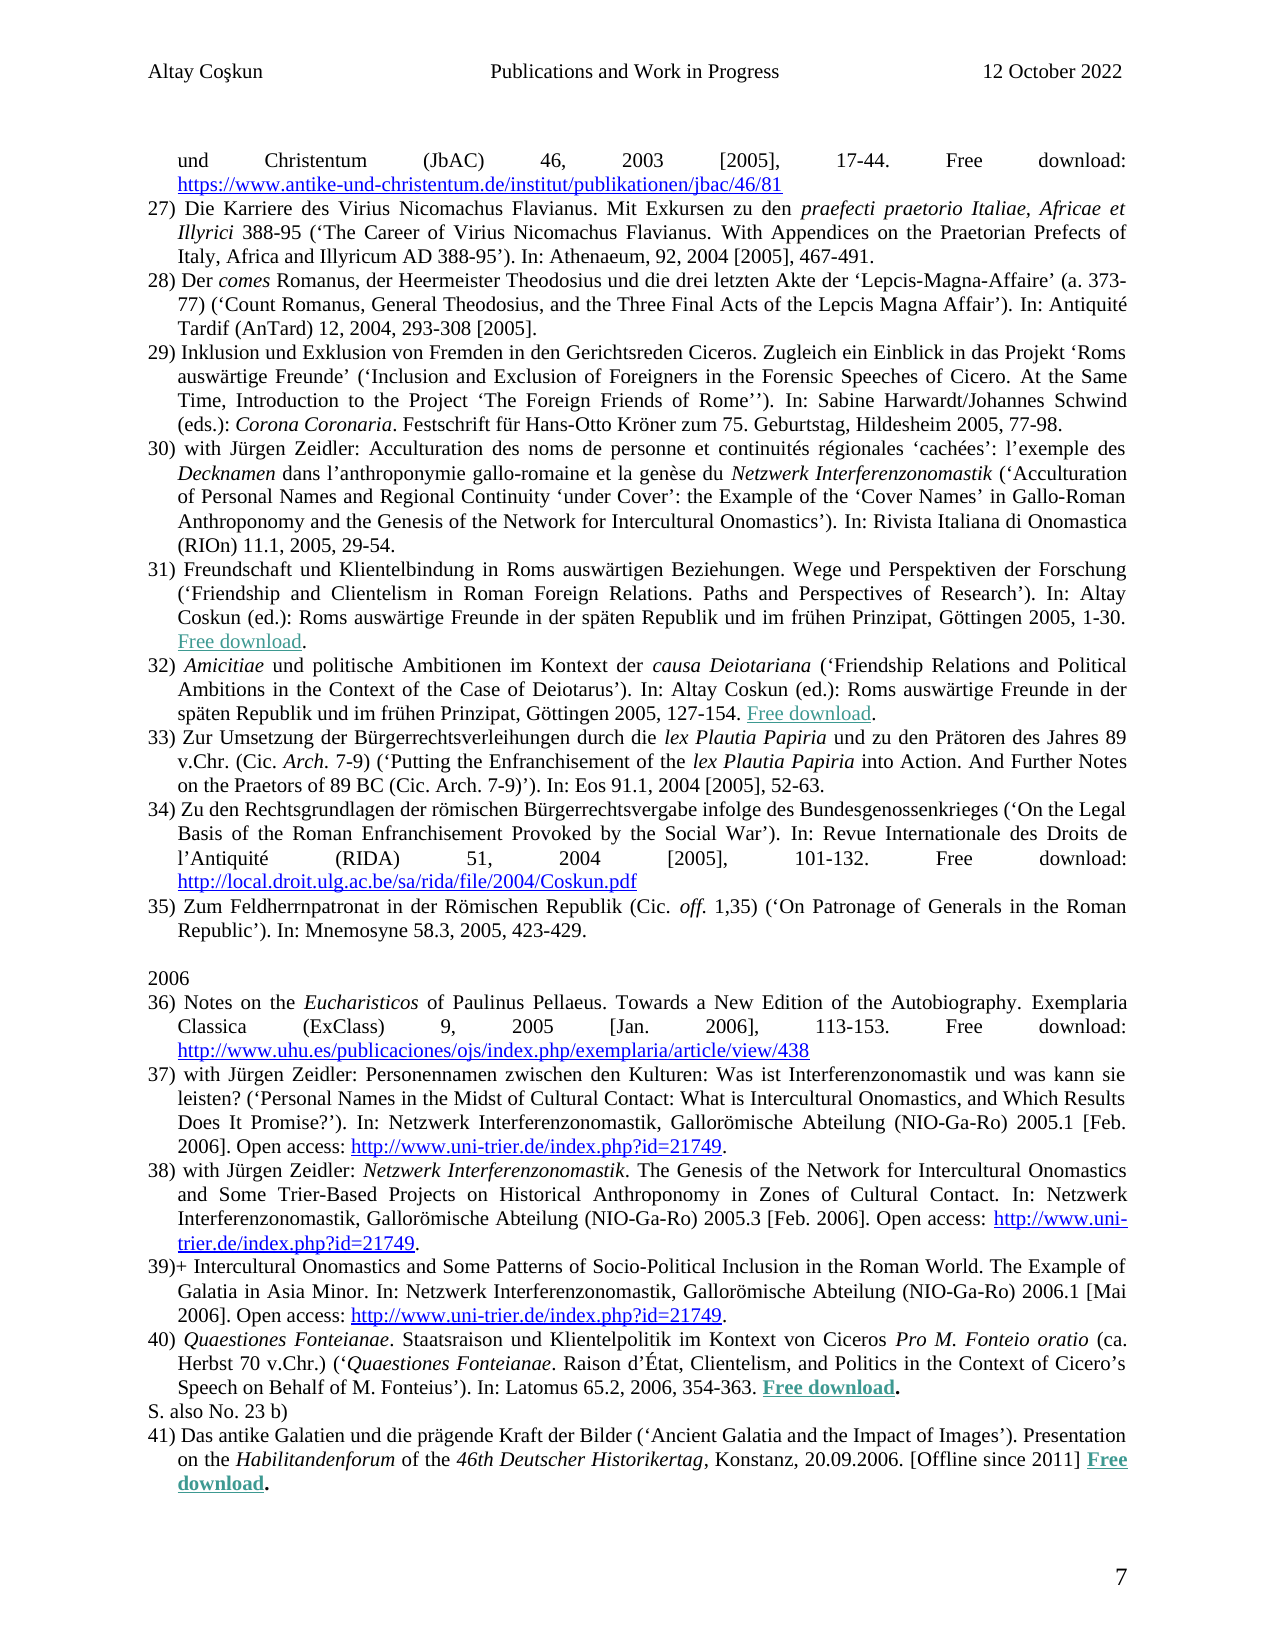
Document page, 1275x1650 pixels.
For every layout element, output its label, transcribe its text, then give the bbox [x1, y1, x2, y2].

text 33) Zur Umsetzung der Bürgerrechtsverleihungen durch die lex Plautia Papiria und zu den Prätoren des Jahres 89 v.Chr. (Cic. Arch. 7-9) (‘Putting the Enfranchisement of the lex Plautia Papiria into Action. And Further Notes on the Praetors of 89 BC (Cic. Arch. 7-9)’). In: Eos 91.1, 2004 [2005], 52-63. [148, 725, 1127, 797]
text 28) Der comes Romanus, der Heermeister Theodosius und die drei letzten Akte der ‘Lepcis-Magna-Affaire’ (a. 373-77) (‘Count Romanus, General Theodosius, and the Three Final Acts of the Lepcis Magna Affair’). In: Antiquité Tardif (AnTard) 12, 2004, 293-308 [2005]. [148, 268, 1127, 340]
title 37) with Jürgen Zeidler: Personennamen zwischen den Kulturen: Was ist Interferenzonomastik und was kann sie leisten? (‘Personal Names in the Midst of Cultural Contact: What is Intercultural Onomastics, and Which Results Does It Promise?’). In: Netzwerk Interferenzonomastik, Gallorömische Abteilung (NIO-Ga-Ro) 2005.1 [Feb. 2006]. Open access: http://www.uni-trier.de/index.php?id=21749. [148, 1062, 1127, 1158]
title 41) Das antike Galatien und die prägende Kraft der Bilder (‘Ancient Galatia and the Impact of Images’). Presentation on the Habilitandenforum of the 46th Deutscher Historikertag, Konstanz, 20.09.2006. [Offline since 2011] Free download. [148, 1423, 1127, 1495]
text 35) Zum Feldherrnpatronat in der Römischen Republik (Cic. off. 1,35) (‘On Patronage of Generals in the Roman Republic’). In: Mnemosyne 58.3, 2005, 423-429. [148, 893, 1127, 942]
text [148, 148, 1127, 196]
title 40) Quaestiones Fonteianae. Staatsraison und Klientelpolitik im Kontext von Ciceros Pro M. Fonteio oratio (ca. Herbst 70 v.Chr.) (‘Quaestiones Fonteianae. Raison d’État, Clientelism, and Politics in the Context of Cicero’s Speech on Behalf of M. Fonteius’). In: Latomus 65.2, 2006, 354-363. Free download. [148, 1327, 1127, 1399]
text 32) Amicitiae und politische Ambitionen im Kontext der causa Deiotariana (‘Friendship Relations and Political Ambitions in the Context of the Case of Deiotarus’). In: Altay Coskun (ed.): Roms auswärtige Freunde in der späten Republik und im frühen Prinzipat, Göttingen 2005, 127-154. Free download. [148, 653, 1127, 725]
text 34) Zu den Rechtsgrundlagen der römischen Bürgerrechtsvergabe infolge des Bundesgenossenkrieges (‘On the Legal Basis of the Roman Enfranchisement Provoked by the Social War’). In: Revue Internationale des Droits de l’Antiquité (RIDA) 51, 2004 [2005], 101-132. Free download: http://local.droit.ulg.ac.be/sa/rida/file/2004/Coskun.pdf [148, 797, 1127, 893]
text 30) with Jürgen Zeidler: Acculturation des noms de personne et continuités régionales ‘cachées’: l’exemple des Decknamen dans l’anthroponymie gallo-romaine et la genèse du Netzwerk Interferenzonomastik (‘Acculturation of Personal Names and Regional Continuity ‘under Cover’: the Example of the ‘Cover Names’ in Gallo-Roman Anthroponomy and the Genesis of the Network for Intercultural Onomastics’). In: Rivista Italiana di Onomastica (RIOn) 11.1, 2005, 29-54. [148, 436, 1127, 557]
text 29) Inklusion und Exklusion von Fremden in den Gerichtsreden Ciceros. Zugleich ein Einblick in das Projekt ‘Roms auswärtige Freunde’ (‘Inclusion and Exclusion of Foreigners in the Forensic Speeches of Cicero. At the Same Time, Introduction to the Project ‘The Foreign Friends of Rome’’). In: Sabine Harwardt/Johannes Schwind (eds.): Corona Coronaria. Festschrift für Hans-Otto Kröner zum 75. Geburtstag, Hildesheim 2005, 77-98. [148, 340, 1127, 436]
text 38) with Jürgen Zeidler: Netzwerk Interferenzonomastik. The Genesis of the Network for Intercultural Onomastics and Some Trier-Based Projects on Historical Anthroponomy in Zones of Cultural Contact. In: Netzwerk Interferenzonomastik, Gallorömische Abteilung (NIO-Ga-Ro) 2005.3 [Feb. 2006]. Open access: http://www.uni-trier.de/index.php?id=21749. [148, 1158, 1127, 1254]
text 31) Freundschaft und Klientelbindung in Roms auswärtigen Beziehungen. Wege und Perspektiven der Forschung (‘Friendship and Clientelism in Roman Foreign Relations. Paths and Perspectives of Research’). In: Altay Coskun (ed.): Roms auswärtige Freunde in der späten Republik und im frühen Prinzipat, Göttingen 2005, 1-30. Free download. [148, 557, 1127, 653]
text 27) Die Karriere des Virius Nicomachus Flavianus. Mit Exkursen zu den praefecti praetorio Italiae, Africae et Illyrici 388-95 (‘The Career of Virius Nicomachus Flavianus. With Appendices on the Praetorian Prefects of Italy, Africa and Illyricum AD 388-95’). In: Athenaeum, 92, 2004 [2005], 467-491. [148, 196, 1127, 268]
text 36) Notes on the Eucharisticos of Paulinus Pellaeus. Towards a New Edition of the Autobiography. Exemplaria Classica (ExClass) 9, 2005 [Jan. 2006], 113-153. Free download: http://www.uhu.es/publicaciones/ojs/index.php/exemplaria/article/view/438 [148, 990, 1127, 1062]
text 39)+ Intercultural Onomastics and Some Patterns of Socio-Political Inclusion in the Roman World. The Example of Galatia in Asia Minor. In: Netzwerk Interferenzonomastik, Gallorömische Abteilung (NIO-Ga-Ro) 2006.1 [Mai 2006]. Open access: http://www.uni-trier.de/index.php?id=21749. [148, 1254, 1127, 1327]
text S. also No. 23 b) [148, 1399, 1127, 1423]
text 2006 [148, 966, 1127, 990]
